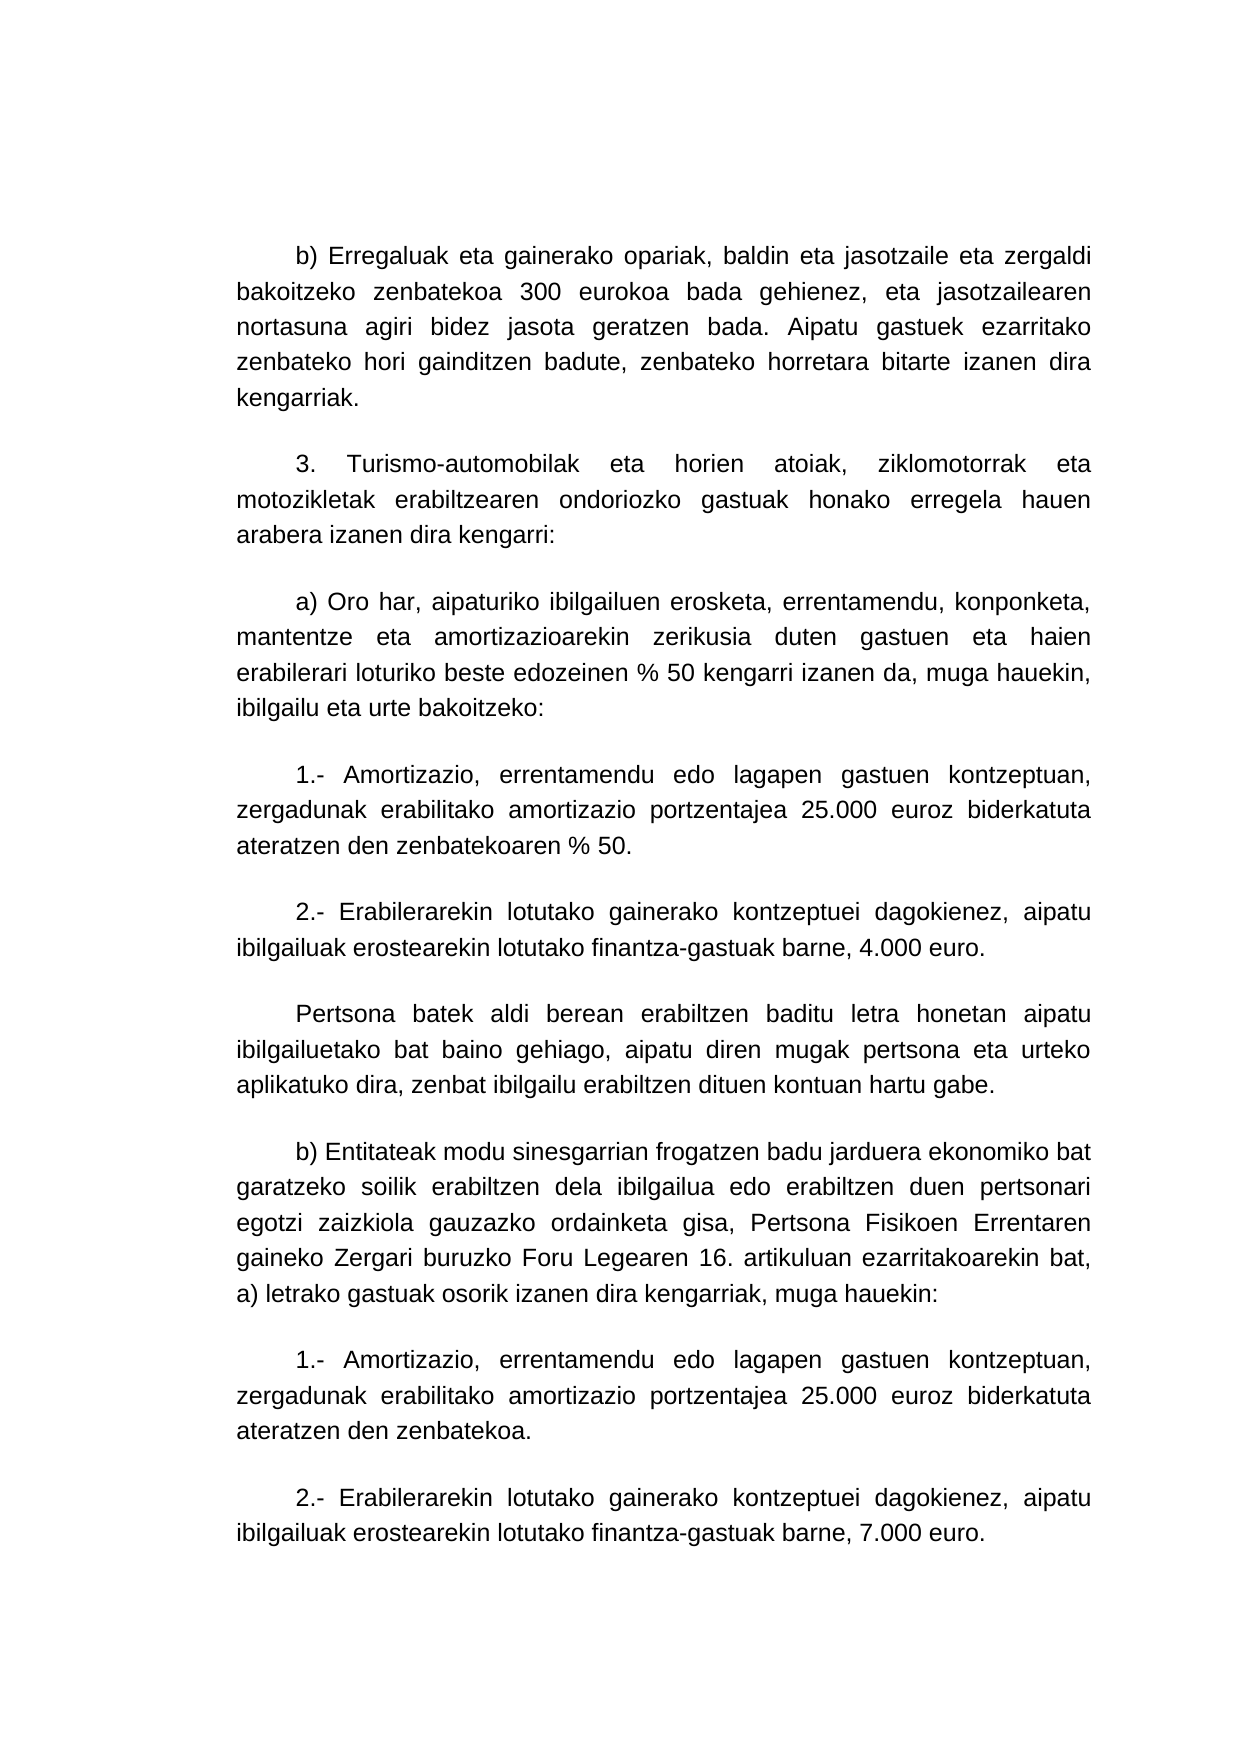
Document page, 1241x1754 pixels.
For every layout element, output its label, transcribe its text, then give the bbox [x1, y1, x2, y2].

text 2.- Erabilerarekin lotutako gainerako kontzeptuei dagokienez, aipatu ibilgailuak erostearekin lotutako finantza-gastuak barne, 4.000 euro. [236, 892, 1092, 963]
text 3. Turismo-automobilak eta horien atoiak, ziklomotorrak eta motozikletak erabiltzearen ondoriozko gastuak honako erregela hauen arabera izanen dira kengarri: [236, 444, 1092, 551]
text b) Entitateak modu sinesgarrian frogatzen badu jarduera ekonomiko bat garatzeko soilik erabiltzen dela ibilgailua edo erabiltzen duen pertsonari egotzi zaizkiola gauzazko ordainketa gisa, Pertsona Fisikoen Errentaren gaineko Zergari buruzko Foru Legearen 16. artikuluan ezarritakoarekin bat, a) letrako gastuak osorik izanen dira kengarriak, muga hauekin: [236, 1132, 1092, 1309]
text 2.- Erabilerarekin lotutako gainerako kontzeptuei dagokienez, aipatu ibilgailuak erostearekin lotutako finantza-gastuak barne, 7.000 euro. [236, 1478, 1092, 1549]
text Pertsona batek aldi berean erabiltzen baditu letra honetan aipatu ibilgailuetako bat baino gehiago, aipatu diren mugak pertsona eta urteko aplikatuko dira, zenbat ibilgailu erabiltzen dituen kontuan hartu gabe. [236, 994, 1092, 1101]
text a) Oro har, aipaturiko ibilgailuen erosketa, errentamendu, konponketa, mantentze eta amortizazioarekin zerikusia duten gastuen eta haien erabilerari loturiko beste edozeinen % 50 kengarri izanen da, muga hauekin, ibilgailu eta urte bakoitzeko: [236, 582, 1092, 724]
text 1.- Amortizazio, errentamendu edo lagapen gastuen kontzeptuan, zergadunak erabilitako amortizazio portzentajea 25.000 euroz biderkatuta ateratzen den zenbatekoaren % 50. [236, 755, 1092, 861]
text b) Erregaluak eta gainerako opariak, baldin eta jasotzaile eta zergaldi bakoitzeko zenbatekoa 300 eurokoa bada gehienez, eta jasotzailearen nortasuna agiri bidez jasota geratzen bada. Aipatu gastuek ezarritako zenbateko hori gainditzen badute, zenbateko horretara bitarte izanen dira kengarriak. [236, 236, 1092, 413]
text 1.- Amortizazio, errentamendu edo lagapen gastuen kontzeptuan, zergadunak erabilitako amortizazio portzentajea 25.000 euroz biderkatuta ateratzen den zenbatekoa. [236, 1340, 1092, 1447]
